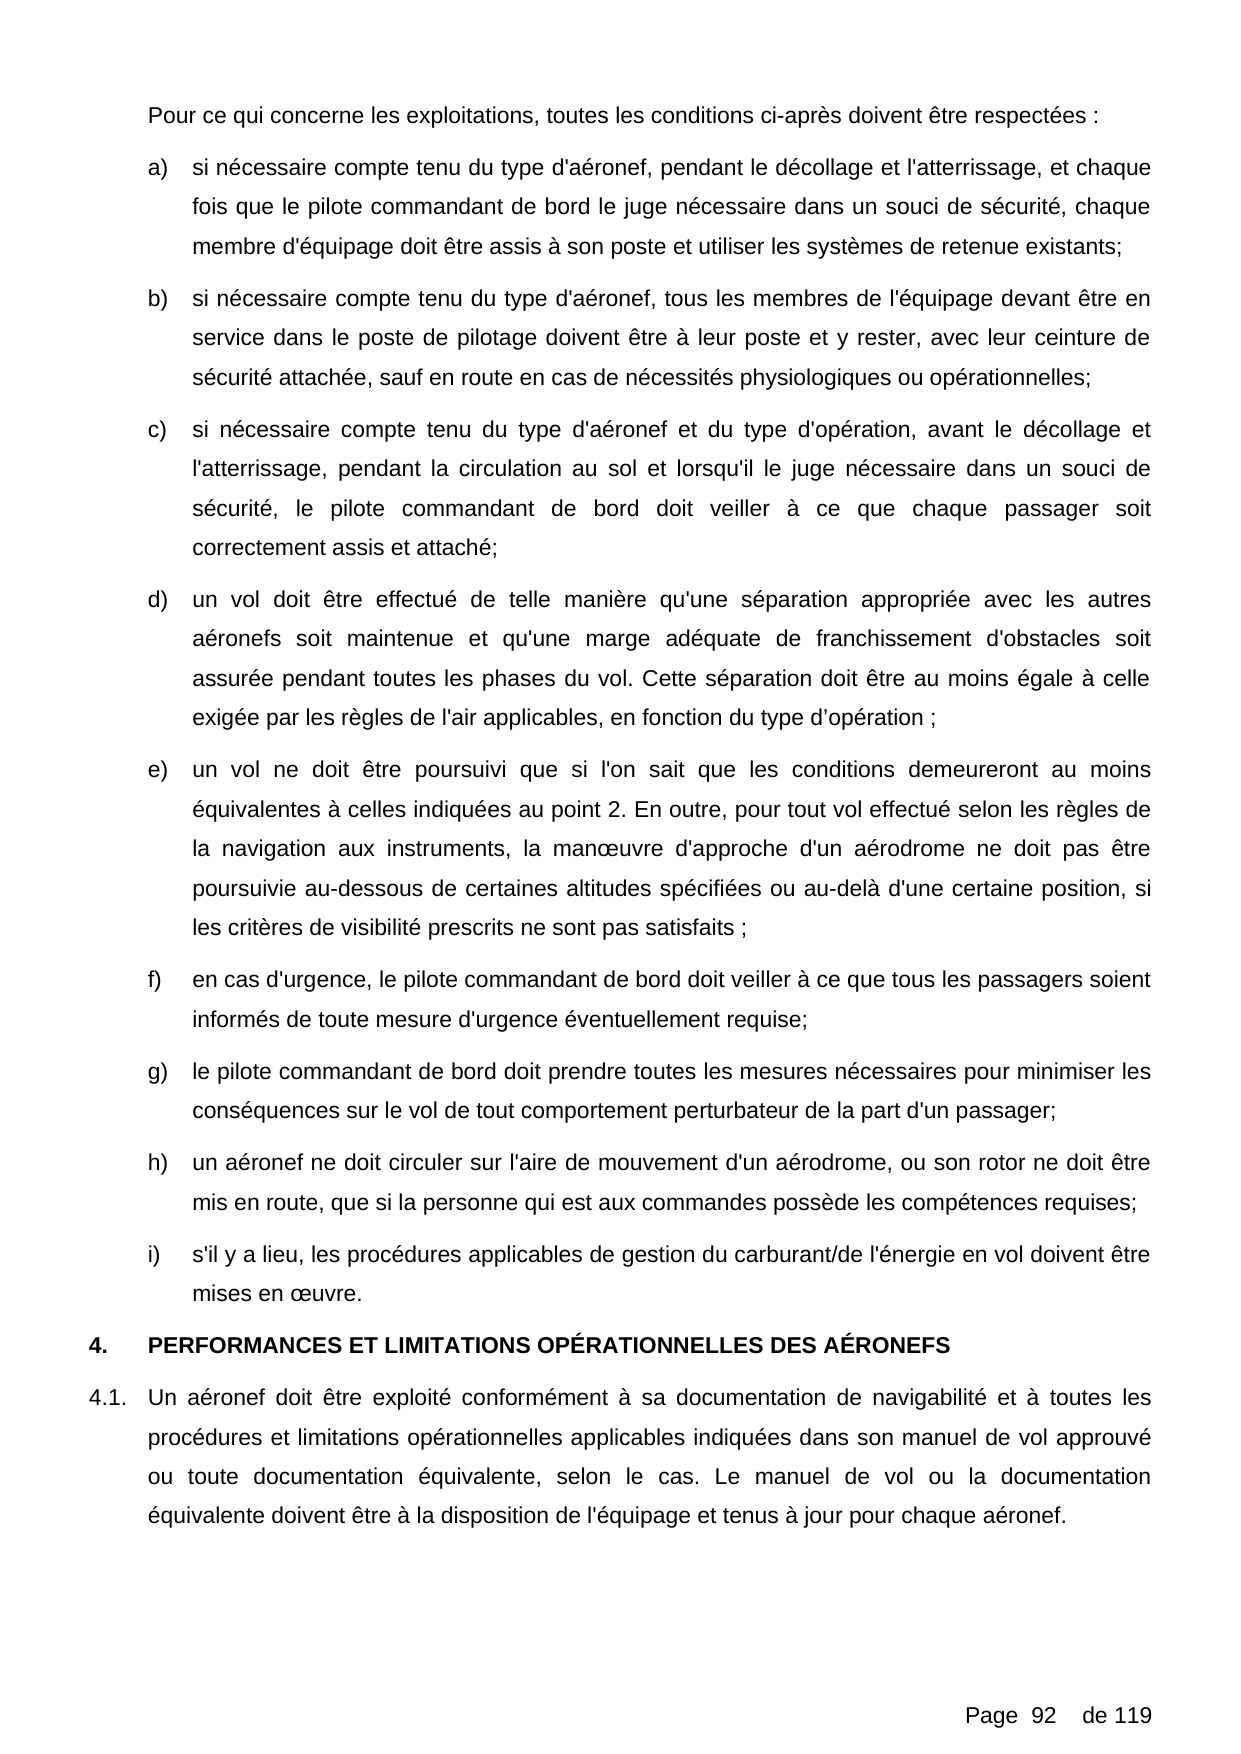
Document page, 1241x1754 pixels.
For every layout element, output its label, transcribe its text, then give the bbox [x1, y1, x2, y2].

list s'il y a lieu, les procédures applicables de gestion du carburant/de l'énergie en vol doivent être mises en œuvre. [148, 1241, 1152, 1306]
list si nécessaire compte tenu du type d'aéronef et du type d'opération, avant le décollage et l'atterrissage, pendant la circulation au sol et lorsqu'il le juge nécessaire dans un souci de sécurité, le pilote commandant de bord doit veiller à ce que chaque passager soit correctement assis et attaché; [148, 416, 1152, 560]
list Un aéronef doit être exploité conformément à sa documentation de navigabilité et à toutes les procédures et limitations opérationnelles applicables indiquées dans son manuel de vol approuvé ou toute documentation équivalente, selon le cas. Le manuel de vol ou la documentation équivalente doivent être à la disposition de l'équipage et tenus à jour pour chaque aéronef. [89, 1384, 1152, 1529]
list un aéronef ne doit circuler sur l'aire de mouvement d'un aérodrome, ou son rotor ne doit être mis en route, que si la personne qui est aux commandes possède les compétences requises; [148, 1149, 1152, 1215]
list un vol doit être effectué de telle manière qu'une séparation appropriée avec les autres aéronefs soit maintenue et qu'une marge adéquate de franchissement d'obstacles soit assurée pendant toutes les phases du vol. Cette séparation doit être au moins égale à celle exigée par les règles de l'air applicables, en fonction du type d’opération ; [148, 586, 1152, 731]
list si nécessaire compte tenu du type d'aéronef, tous les membres de l'équipage devant être en service dans le poste de pilotage doivent être à leur poste et y rester, avec leur ceinture de sécurité attachée, sauf en route en cas de nécessités physiologiques ou opérationnelles; [148, 284, 1152, 390]
list si nécessaire compte tenu du type d'aéronef, pendant le décollage et l'atterrissage, et chaque fois que le pilote commandant de bord le juge nécessaire dans un souci de sécurité, chaque membre d'équipage doit être assis à son poste et utiliser les systèmes de retenue existants; [148, 154, 1152, 259]
text Pour ce qui concerne les exploitations, toutes les conditions ci-après doivent être respectées : [148, 102, 1152, 128]
list en cas d'urgence, le pilote commandant de bord doit veiller à ce que tous les passagers soient informés de toute mesure d'urgence éventuellement requise; [148, 966, 1152, 1032]
list le pilote commandant de bord doit prendre toutes les mesures nécessaires pour minimiser les conséquences sur le vol de tout comportement perturbateur de la part d'un passager; [148, 1058, 1152, 1123]
list PERFORMANCES ET LIMITATIONS OPÉRATIONNELLES DES AÉRONEFS [89, 1332, 1152, 1358]
list un vol ne doit être poursuivi que si l'on sait que les conditions demeureront au moins équivalentes à celles indiquées au point 2. En outre, pour tout vol effectué selon les règles de la navigation aux instruments, la manœuvre d'approche d'un aérodrome ne doit pas être poursuivie au-dessous de certaines altitudes spécifiées ou au-delà d'une certaine position, si les critères de visibilité prescrits ne sont pas satisfaits ; [148, 756, 1152, 941]
